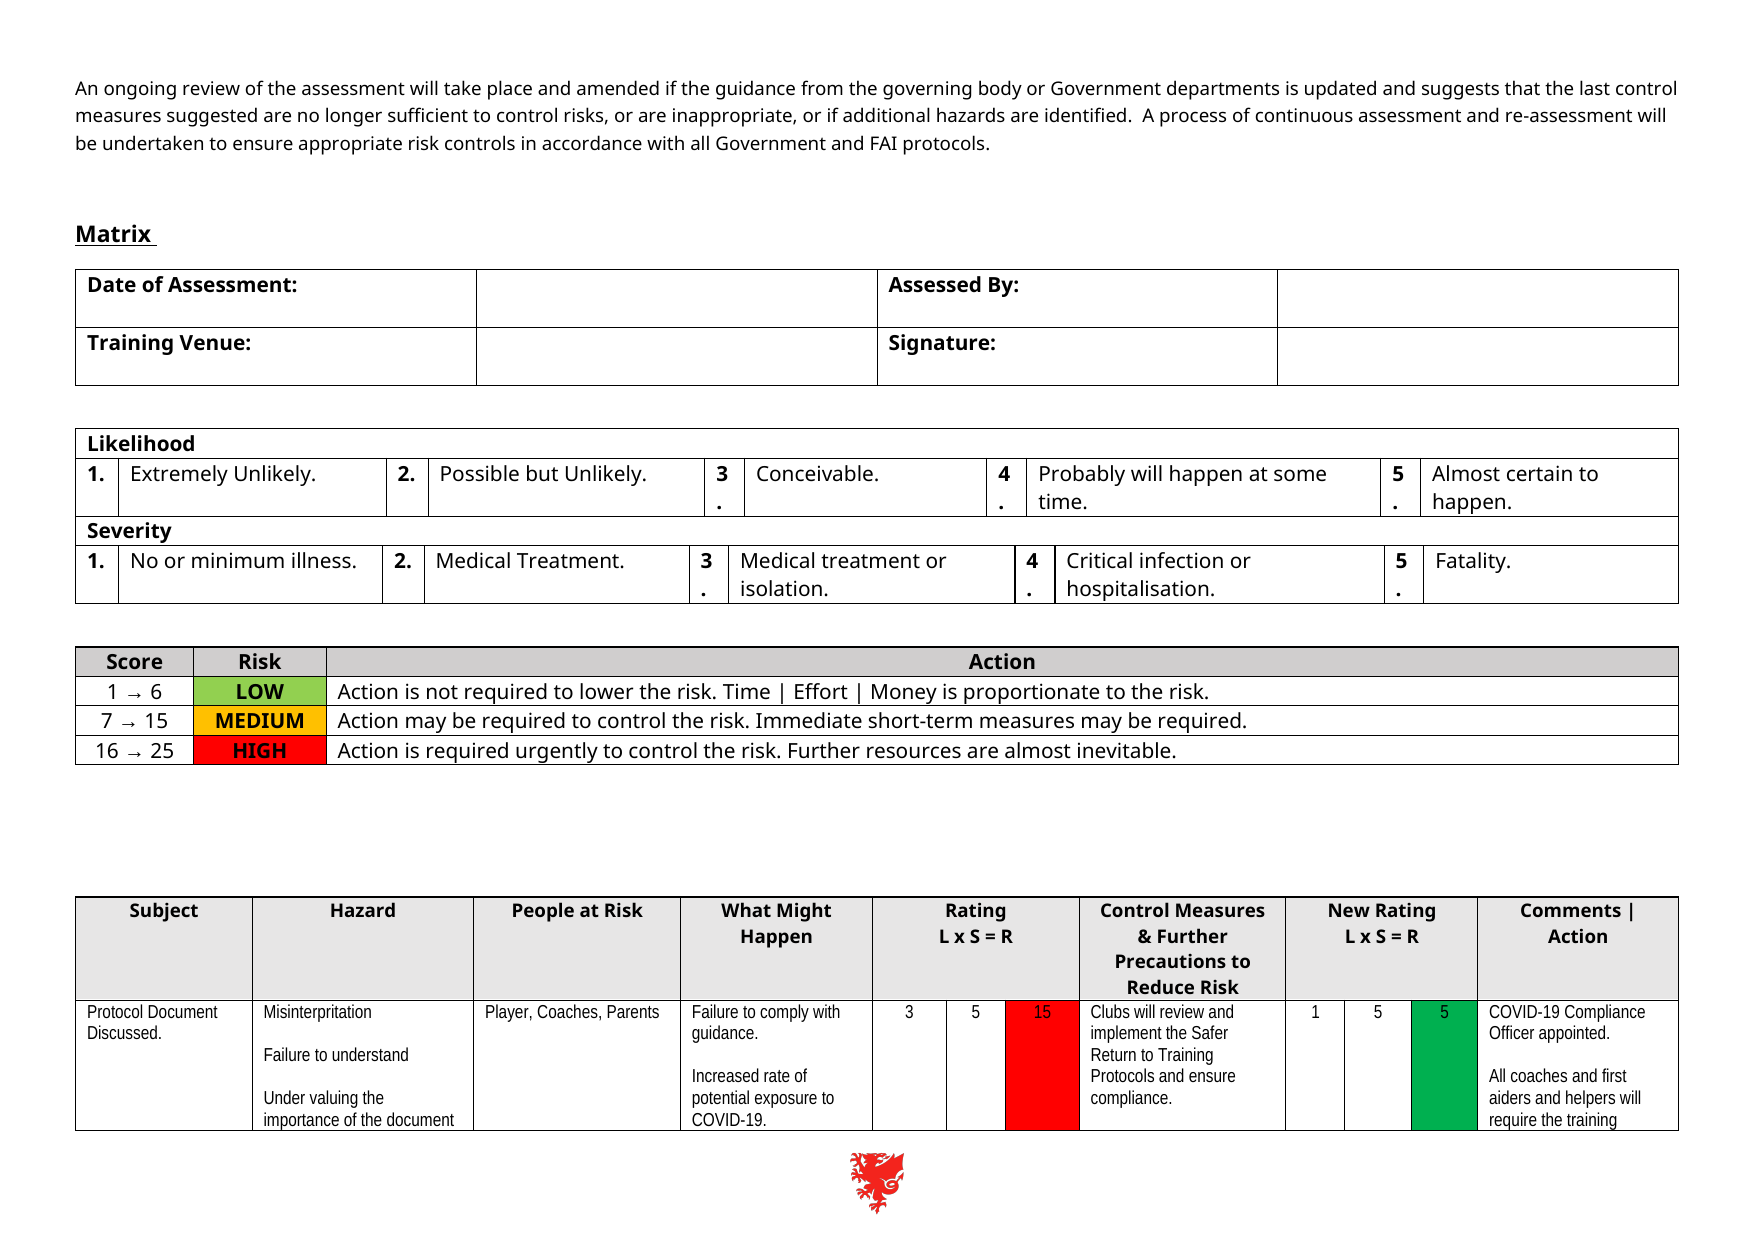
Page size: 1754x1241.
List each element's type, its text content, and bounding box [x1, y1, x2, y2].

text Matrix [75, 218, 1679, 249]
table_cell 5 [947, 1001, 1005, 1130]
table_header Hazard [253, 898, 473, 999]
table_cell 3. [690, 546, 728, 603]
table_cell Training Venue: [76, 328, 476, 384]
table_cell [681, 1001, 872, 1130]
table_header Date of Assessment: [76, 270, 476, 327]
table_cell 3 [873, 1001, 946, 1130]
table_cell 1 [1286, 1001, 1344, 1130]
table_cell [474, 1001, 680, 1130]
table_cell 5 [1412, 1001, 1477, 1130]
table_cell No or minimum illness. [119, 546, 382, 603]
table_cell 5. [1381, 459, 1420, 516]
table_header What Might Happen [681, 898, 872, 999]
table_cell Fatality. [1424, 546, 1678, 603]
table_cell Conceivable. [745, 459, 986, 516]
table_header Assessed By: [878, 270, 1277, 327]
table_cell [477, 328, 877, 384]
table_header People at Risk [474, 898, 680, 999]
table_cell MEDIUM [194, 706, 326, 735]
table_cell Action may be required to control the risk. Immediate short-term measures may be required. [327, 706, 1678, 735]
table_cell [1478, 1001, 1678, 1130]
table_cell 15 [1006, 1001, 1079, 1130]
table_header Comments | Action [1478, 898, 1678, 999]
table_header Score [76, 648, 193, 676]
table_header [477, 270, 877, 327]
table_cell Probably will happen at some time. [1027, 459, 1380, 516]
table_header Subject [76, 898, 252, 999]
table_cell Critical infection or hospitalisation. [1056, 546, 1384, 603]
table_cell Medical treatment or isolation. [729, 546, 1014, 603]
table_cell Signature: [878, 328, 1277, 384]
table_cell LOW [194, 677, 326, 705]
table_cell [253, 1001, 473, 1130]
table_header Action [327, 648, 1678, 676]
table_cell 3. [705, 459, 744, 516]
table_header New Rating L x S = R [1286, 898, 1477, 999]
table_cell 1. [76, 546, 118, 603]
table_cell Almost certain to happen. [1421, 459, 1678, 516]
table_cell 4. [1016, 546, 1054, 603]
table_cell [1278, 328, 1678, 384]
table_cell Action is not required to lower the risk. Time | Effort | Money is proportionate to the risk. [327, 677, 1678, 705]
table_header [1278, 270, 1678, 327]
table_header Likelihood [76, 429, 1678, 458]
table_cell Possible but Unlikely. [429, 459, 704, 516]
table_cell 5 [1345, 1001, 1411, 1130]
table_cell Extremely Unlikely. [119, 459, 386, 516]
table_header Rating L x S = R [873, 898, 1079, 999]
picture [839, 1150, 915, 1216]
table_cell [1080, 1001, 1285, 1130]
table_cell 2. [383, 546, 424, 603]
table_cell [76, 1001, 252, 1130]
table_cell 5. [1385, 546, 1423, 603]
table_cell Severity [76, 517, 1678, 545]
table_cell 4. [987, 459, 1026, 516]
table_cell 1 → 6 [76, 677, 193, 705]
table_cell 7 → 15 [76, 706, 193, 735]
table_cell HIGH [194, 736, 326, 764]
table_cell 1. [76, 459, 118, 516]
table_cell 2. [387, 459, 428, 516]
table_header Control Measures & Further Precautions to Reduce Risk [1080, 898, 1285, 999]
table_header Risk [194, 648, 326, 676]
text An ongoing review of the assessment will take place and amended if the guidance from the governing body or Government departments is updated and suggests that the last control measures suggested are no longer sufficient to control risks, or are inappropriate, or if additional hazards are identified. A process of continuous assessment and re-assessment will be undertaken to ensure appropriate risk controls in accordance with all Government and FAI protocols. [75, 75, 1679, 156]
table_cell Medical Treatment. [425, 546, 689, 603]
table_cell 16 → 25 [76, 736, 193, 764]
table_cell Action is required urgently to control the risk. Further resources are almost inevitable. [327, 736, 1678, 764]
